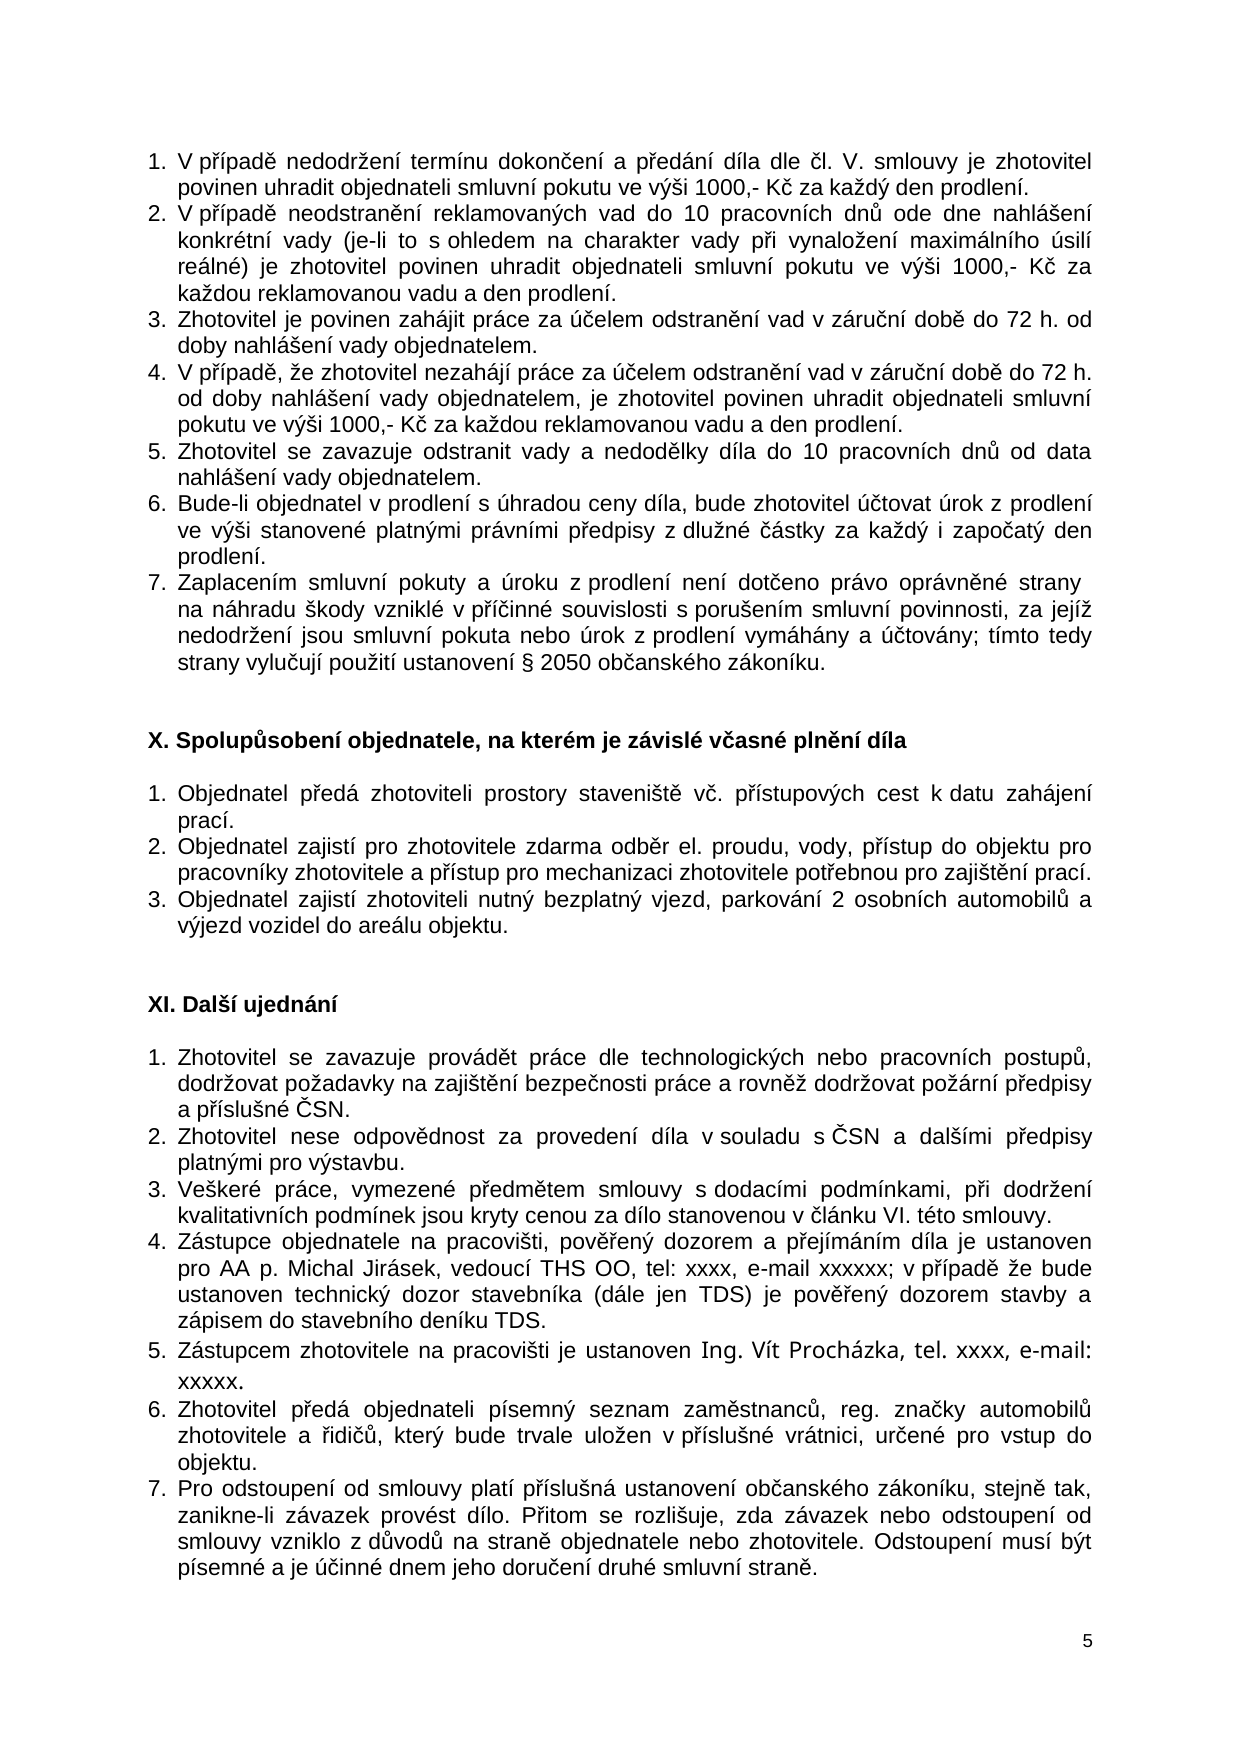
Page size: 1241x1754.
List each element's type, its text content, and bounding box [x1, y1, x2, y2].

list Veškeré práce, vymezené předmětem smlouvy s dodacími podmínkami, při dodržení kvalitativních podmínek jsou kryty cenou za dílo stanovenou v článku VI. této smlouvy. [148, 1176, 1092, 1228]
list Objednatel předá zhotoviteli prostory staveniště vč. přístupových cest k datu zahájení prací. [148, 780, 1092, 833]
list Zástupce objednatele na pracovišti, pověřený dozorem a přejímáním díla je ustanoven pro AA p. Michal Jirásek, vedoucí THS OO, tel: xxxx, e-mail xxxxxx; v případě že bude ustanoven technický dozor stavebníka (dále jen TDS) je pověřený dozorem stavby a zápisem do stavebního deníku TDS. [148, 1228, 1092, 1334]
list V případě neodstranění reklamovaných vad do 10 pracovních dnů ode dne nahlášení konkrétní vady (je-li to s ohledem na charakter vady při vynaložení maximálního úsilí reálné) je zhotovitel povinen uhradit objednateli smluvní pokutu ve výši 1000,- Kč za každou reklamovanou vadu a den prodlení. [148, 200, 1092, 306]
text X. Spolupůsobení objednatele, na kterém je závislé včasné plnění díla [148, 727, 1092, 754]
list Objednatel zajistí zhotoviteli nutný bezplatný vjezd, parkování 2 osobních automobilů a výjezd vozidel do areálu objektu. [148, 886, 1092, 938]
list V případě nedodržení termínu dokončení a předání díla dle čl. V. smlouvy je zhotovitel povinen uhradit objednateli smluvní pokutu ve výši 1000,- Kč za každý den prodlení. [148, 148, 1092, 200]
list Pro odstoupení od smlouvy platí příslušná ustanovení občanského zákoníku, stejně tak, zanikne-li závazek provést dílo. Přitom se rozlišuje, zda závazek nebo odstoupení od smlouvy vzniklo z důvodů na straně objednatele nebo zhotovitele. Odstoupení musí být písemné a je účinné dnem jeho doručení druhé smluvní straně. [148, 1475, 1092, 1581]
text 6. Bude-li objednatel v prodlení s úhradou ceny díla, bude zhotovitel účtovat úrok z prodlení ve výši stanovené platnými právními předpisy z dlužné částky za každý i započatý den prodlení. [148, 490, 1092, 569]
text 4. V případě, že zhotovitel nezahájí práce za účelem odstranění vad v záruční době do 72 h. od doby nahlášení vady objednatelem, je zhotovitel povinen uhradit objednateli smluvní pokutu ve výši 1000,- Kč za každou reklamovanou vadu a den prodlení. [148, 358, 1092, 438]
list Zhotovitel je povinen zahájit práce za účelem odstranění vad v záruční době do 72 h. od doby nahlášení vady objednatelem. [148, 306, 1092, 358]
list Zástupcem zhotovitele na pracovišti je ustanoven Ing. Vít Procházka, tel. xxxx, e-mail: xxxxx. [148, 1334, 1092, 1396]
list Zhotovitel se zavazuje provádět práce dle technologických nebo pracovních postupů, dodržovat požadavky na zajištění bezpečnosti práce a rovněž dodržovat požární předpisy a příslušné ČSN. [148, 1044, 1092, 1123]
text XI. Další ujednání [148, 991, 1092, 1017]
text 7. Zaplacením smluvní pokuty a úroku z prodlení není dotčeno právo oprávněné strany na náhradu škody vzniklé v příčinné souvislosti s porušením smluvní povinnosti, za jejíž nedodržení jsou smluvní pokuta nebo úrok z prodlení vymáhány a účtovány; tímto tedy strany vylučují použití ustanovení § 2050 občanského zákoníku. [148, 569, 1092, 675]
list Zhotovitel nese odpovědnost za provedení díla v souladu s ČSN a dalšími předpisy platnými pro výstavbu. [148, 1123, 1092, 1176]
list Zhotovitel předá objednateli písemný seznam zaměstnanců, reg. značky automobilů zhotovitele a řidičů, který bude trvale uložen v příslušné vrátnici, určené pro vstup do objektu. [148, 1396, 1092, 1475]
list Objednatel zajistí pro zhotovitele zdarma odběr el. proudu, vody, přístup do objektu pro pracovníky zhotovitele a přístup pro mechanizaci zhotovitele potřebnou pro zajištění prací. [148, 833, 1092, 886]
text 5. Zhotovitel se zavazuje odstranit vady a nedodělky díla do 10 pracovních dnů od data nahlášení vady objednatelem. [148, 438, 1092, 490]
